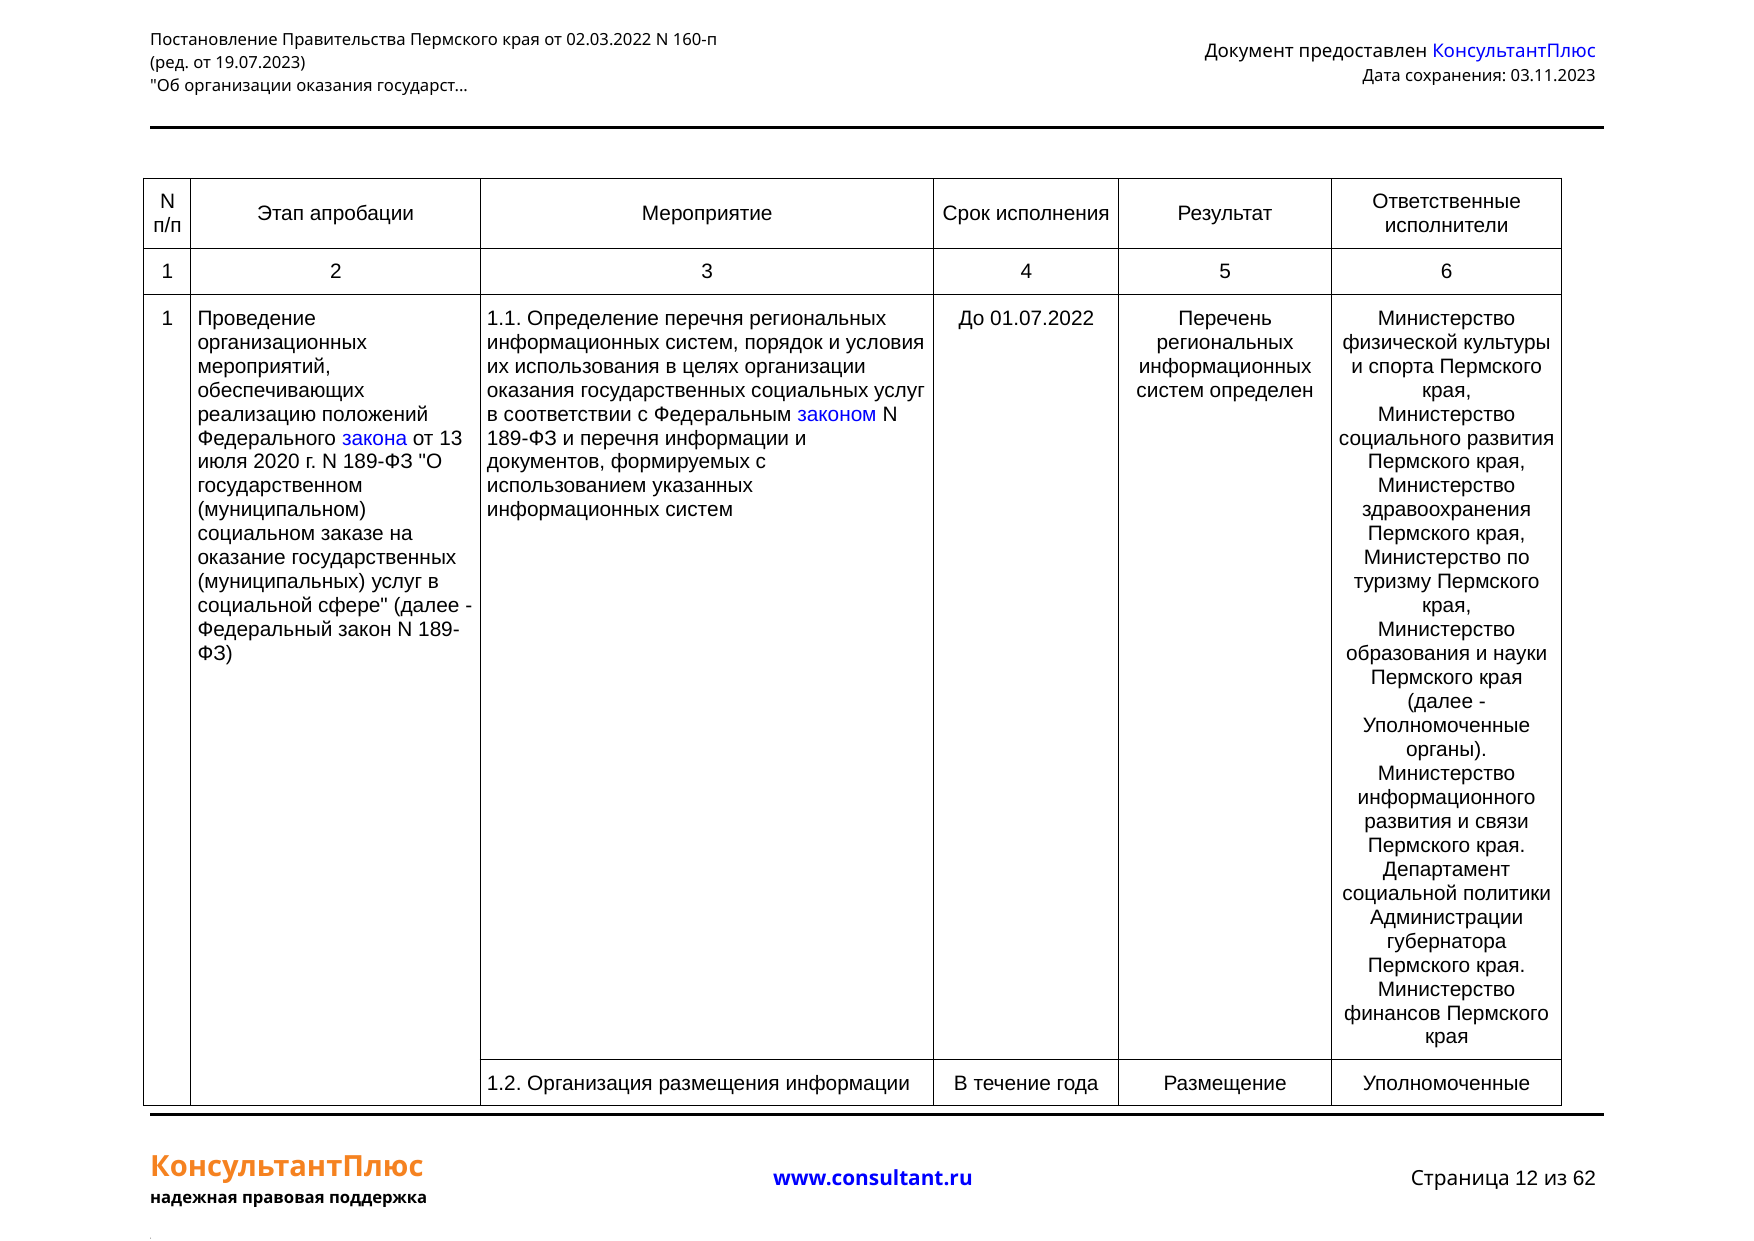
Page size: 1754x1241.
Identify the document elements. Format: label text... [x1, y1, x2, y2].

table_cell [1332, 1060, 1561, 1105]
table_cell В течение года [934, 1060, 1118, 1105]
table_cell 1 [144, 249, 190, 294]
table_cell Министерство физической культуры и спорта Пермского края, Министерство социального развития Пермского края, Министерство здравоохранения Пермского края, Министерство по туризму Пермского края, Министерство образования и науки Пермского края (далее - Уполномоченные органы). Министерство информационного развития и связи Пермского края. Департамент социальной политики Администрации губернатора Пермского края. Министерство финансов Пермского края [1332, 295, 1561, 1059]
table_cell 1.1. Определение перечня региональных информационных систем, порядок и условия их использования в целях организации оказания государственных социальных услуг в соответствии с Федеральным законом N 189-ФЗ и перечня информации и документов, формируемых с использованием указанных информационных систем [481, 295, 933, 1059]
table_cell 2 [191, 249, 480, 294]
table_cell Проведение организационных мероприятий, обеспечивающих реализацию положений Федерального закона от 13 июля 2020 г. N 189-ФЗ "О государственном (муниципальном) социальном заказе на оказание государственных (муниципальных) услуг в социальной сфере" (далее - Федеральный закон N 189-ФЗ) [191, 295, 480, 1105]
table_cell 1 [144, 295, 190, 1105]
table_cell 6 [1332, 249, 1561, 294]
table_cell 3 [481, 249, 933, 294]
table_header Срок исполнения [934, 179, 1118, 248]
table_cell Перечень региональных информационных систем определен [1119, 295, 1331, 1059]
table_cell До 01.07.2022 [934, 295, 1118, 1059]
table_cell 5 [1119, 249, 1331, 294]
table_header N п/п [144, 179, 190, 248]
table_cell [481, 1060, 933, 1105]
table_cell 4 [934, 249, 1118, 294]
table_header Мероприятие [481, 179, 933, 248]
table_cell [1119, 1060, 1331, 1105]
table_header Результат [1119, 179, 1331, 248]
table_header Этап апробации [191, 179, 480, 248]
table_header Ответственные исполнители [1332, 179, 1561, 248]
